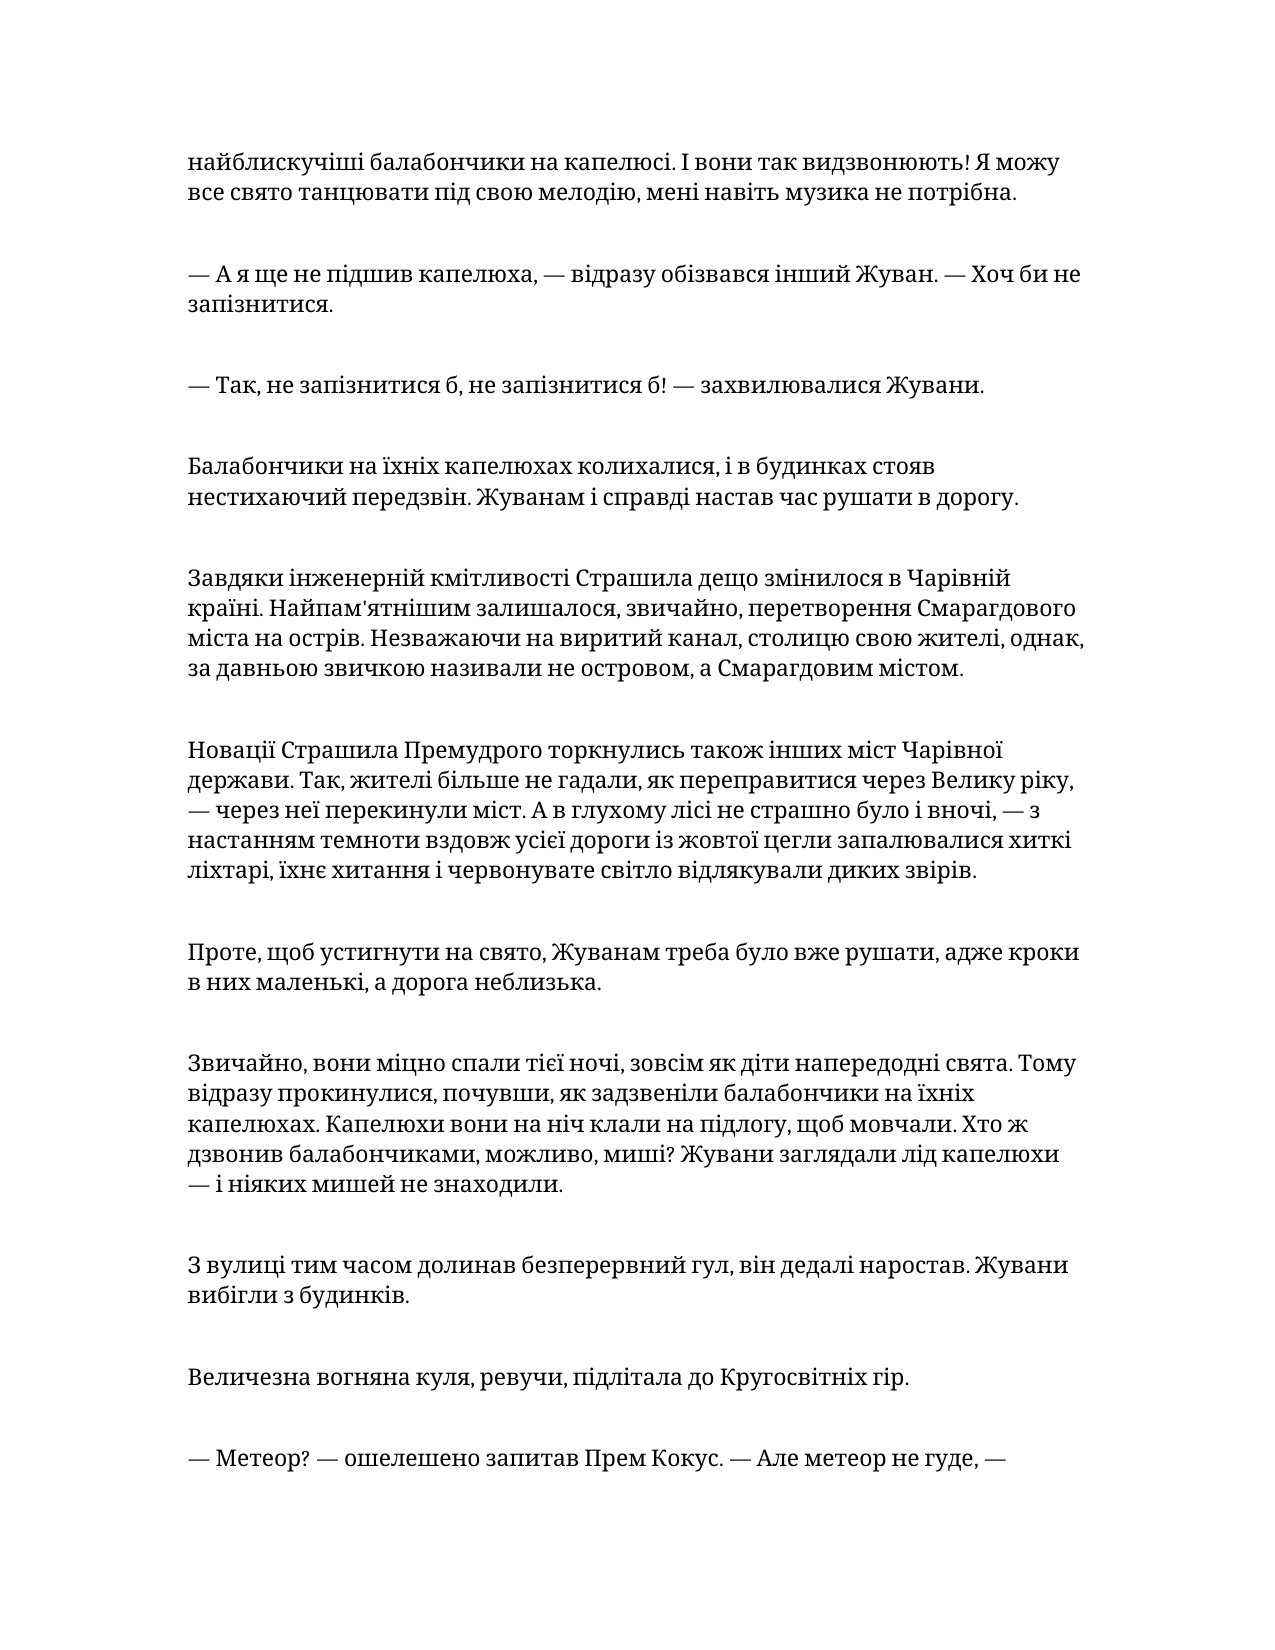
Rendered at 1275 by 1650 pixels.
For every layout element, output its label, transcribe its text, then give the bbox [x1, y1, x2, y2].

text — А я ще не підшив капелюха, — відразу обізвався інший Жуван. — Хоч би не запізнитися. [187, 231, 1087, 318]
text Звичайно, вони міцно спали тієї ночі, зовсім як діти напередодні свята. Тому відразу прокинулися, почувши, як задзвеніли балабончики на їхніх капелюхах. Капелюхи вони на ніч клали на підлогу, щоб мовчали. Хто ж дзвонив балабончиками, можливо, миші? Жувани заглядали лід капелюхи — і ніяких мишей не знаходили. [187, 1021, 1087, 1198]
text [187, 150, 1087, 207]
text Величезна вогняна куля, ревучи, підлітала до Кругосвітніх гір. [187, 1334, 1087, 1391]
text Новації Страшила Премудрого торкнулись також інших міст Чарівної держави. Так, жителі більше не гадали, як переправитися через Велику ріку, — через неї перекинули міст. А в глухому лісі не страшно було і вночі, — з настанням темноти вздовж усієї дороги із жовтої цегли запалювалися хиткі ліхтарі, їхнє хитання і червонувате світло відлякували диких звірів. [187, 707, 1087, 885]
text — Так, не запізнитися б, не запізнитися б! — захвилювалися Жувани. [187, 343, 1087, 399]
text Балабончики на їхніх капелюхах колихалися, і в будинках стояв нестихаючий передзвін. Жуванам і справді настав час рушати в дорогу. [187, 424, 1087, 511]
text Завдяки інженерній кмітливості Страшила дещо змінилося в Чарівній країні. Найпам'ятнішим залишалося, звичайно, перетворення Смарагдового міста на острів. Незважаючи на виритий канал, столицю свою жителі, однак, за давньою звичкою називали не островом, а Смарагдовим містом. [187, 535, 1087, 683]
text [187, 1416, 1087, 1472]
text З вулиці тим часом долинав безперервний гул, він дедалі наростав. Жувани вибігли з будинків. [187, 1223, 1087, 1310]
text Проте, щоб устигнути на свято, Жуванам треба було вже рушати, адже кроки в них маленькі, а дорога неблизька. [187, 909, 1087, 996]
